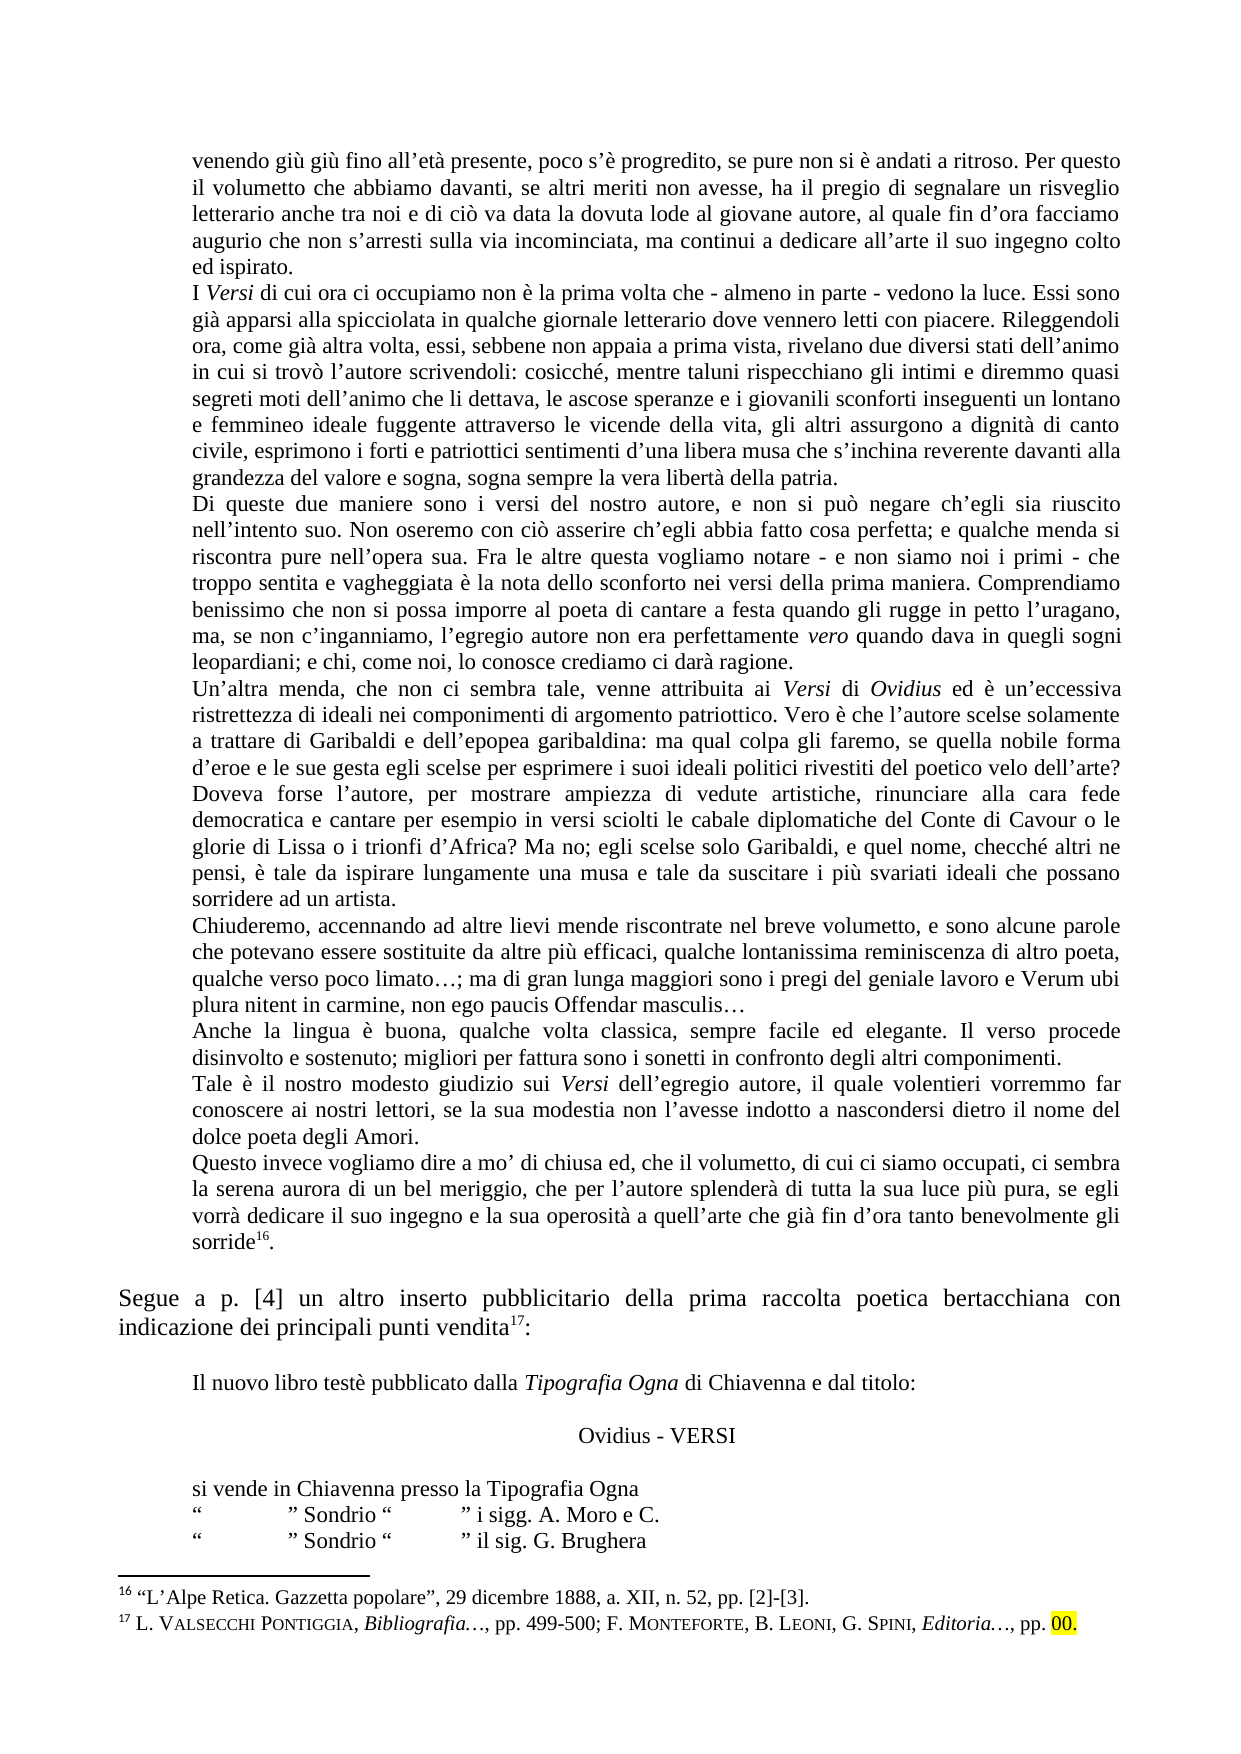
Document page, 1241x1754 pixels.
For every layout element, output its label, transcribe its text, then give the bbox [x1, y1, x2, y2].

text “ ” Sondrio “ ” i sigg. A. Moro e C. [192, 1501, 1122, 1528]
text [192, 148, 1122, 279]
text Di queste due maniere sono i versi del nostro autore, e non si può negare ch’egli sia riuscito nell’intento suo. Non oseremo con ciò asserire ch’egli abbia fatto cosa perfetta; e qualche menda si riscontra pure nell’opera sua. Fra le altre questa vogliamo notare - e non siamo noi i primi - che troppo sentita e vagheggiata è la nota dello sconforto nei versi della prima maniera. Comprendiamo benissimo che non si possa imporre al poeta di cantare a festa quando gli rugge in petto l’uragano, ma, se non c’inganniamo, l’egregio autore non era perfettamente vero quando dava in quegli sogni leopardiani; e chi, come noi, lo conosce crediamo ci darà ragione. [192, 490, 1122, 675]
text Questo invece vogliamo dire a mo’ di chiusa ed, che il volumetto, di cui ci siamo occupati, ci sembra la serena aurora di un bel meriggio, che per l’autore splenderà di tutta la sua luce più pura, se egli vorrà dedicare il suo ingegno e la sua operosità a quell’arte che già fin d’ora tanto benevolmente gli sorride. [192, 1149, 1122, 1254]
text si vende in Chiavenna presso la Tipografia Ogna [192, 1475, 1122, 1501]
text Tale è il nostro modesto giudizio sui Versi dell’egregio autore, il quale volentieri vorremmo far conoscere ai nostri lettori, se la sua modestia non l’avesse indotto a nascondersi dietro il nome del dolce poeta degli Amori. [192, 1070, 1122, 1149]
text Il nuovo libro testè pubblicato dalla Tipografia Ogna di Chiavenna e dal titolo: [192, 1369, 1122, 1396]
text Ovidius - VERSI [192, 1422, 1122, 1448]
text Anche la lingua è buona, qualche volta classica, sempre facile ed elegante. Il verso procede disinvolto e sostenuto; migliori per fattura sono i sonetti in confronto degli altri componimenti. [192, 1017, 1122, 1070]
text “ ” Sondrio “ ” il sig. G. Brughera [192, 1528, 1122, 1554]
text Un’altra menda, che non ci sembra tale, venne attribuita ai Versi di Ovidius ed è un’eccessiva ristrettezza di ideali nei componimenti di argomento patriottico. Vero è che l’autore scelse solamente a trattare di Garibaldi e dell’epopea garibaldina: ma qual colpa gli faremo, se quella nobile forma d’eroe e le sue gesta egli scelse per esprimere i suoi ideali politici rivestiti del poetico velo dell’arte? Doveva forse l’autore, per mostrare ampiezza di vedute artistiche, rinunciare alla cara fede democratica e cantare per esempio in versi sciolti le cabale diplomatiche del Conte di Cavour o le glorie di Lissa o i trionfi d’Africa? Ma no; egli scelse solo Garibaldi, e quel nome, checché altri ne pensi, è tale da ispirare lungamente una musa e tale da suscitare i più svariati ideali che possano sorridere ad un artista. [192, 675, 1122, 912]
text Chiuderemo, accennando ad altre lievi mende riscontrate nel breve volumetto, e sono alcune parole che potevano essere sostituite da altre più efficaci, qualche lontanissima reminiscenza di altro poeta, qualche verso poco limato…; ma di gran lunga maggiori sono i pregi del geniale lavoro e Verum ubi plura nitent in carmine, non ego paucis Offendar masculis… [192, 912, 1122, 1017]
text I Versi di cui ora ci occupiamo non è la prima volta che - almeno in parte - vedono la luce. Essi sono già apparsi alla spicciolata in qualche giornale letterario dove vennero letti con piacere. Rileggendoli ora, come già altra volta, essi, sebbene non appaia a prima vista, rivelano due diversi stati dell’animo in cui si trovò l’autore scrivendoli: cosicché, mentre taluni rispecchiano gli intimi e diremmo quasi segreti moti dell’animo che li dettava, le ascose speranze e i giovanili sconforti inseguenti un lontano e femmineo ideale fuggente attraverso le vicende della vita, gli altri assurgono a dignità di canto civile, esprimono i forti e patriottici sentimenti d’una libera musa che s’inchina reverente davanti alla grandezza del valore e sogna, sogna sempre la vera libertà della patria. [192, 279, 1122, 490]
text Segue a p. [4] un altro inserto pubblicitario della prima raccolta poetica bertacchiana con indicazione dei principali punti vendita: [118, 1283, 1122, 1341]
